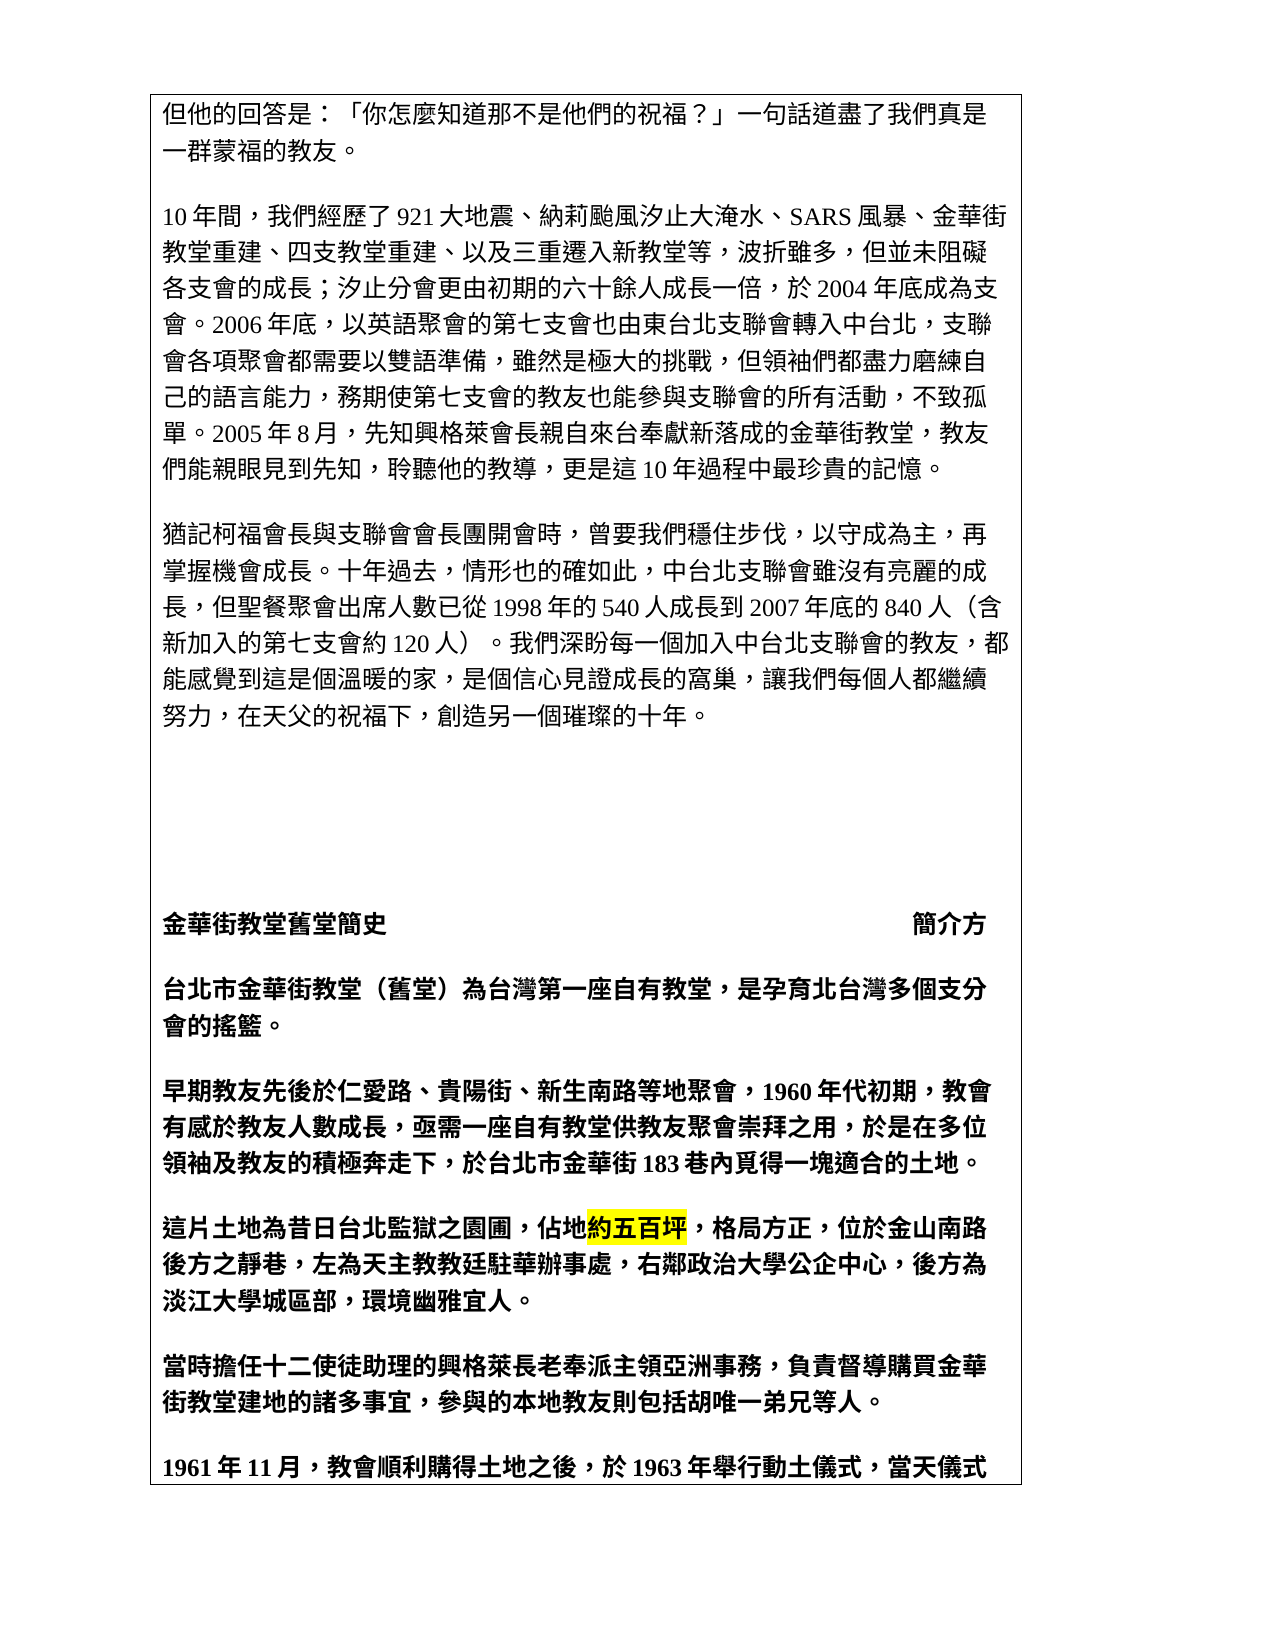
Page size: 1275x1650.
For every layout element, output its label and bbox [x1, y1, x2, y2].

table_cell [151, 95, 1021, 1483]
